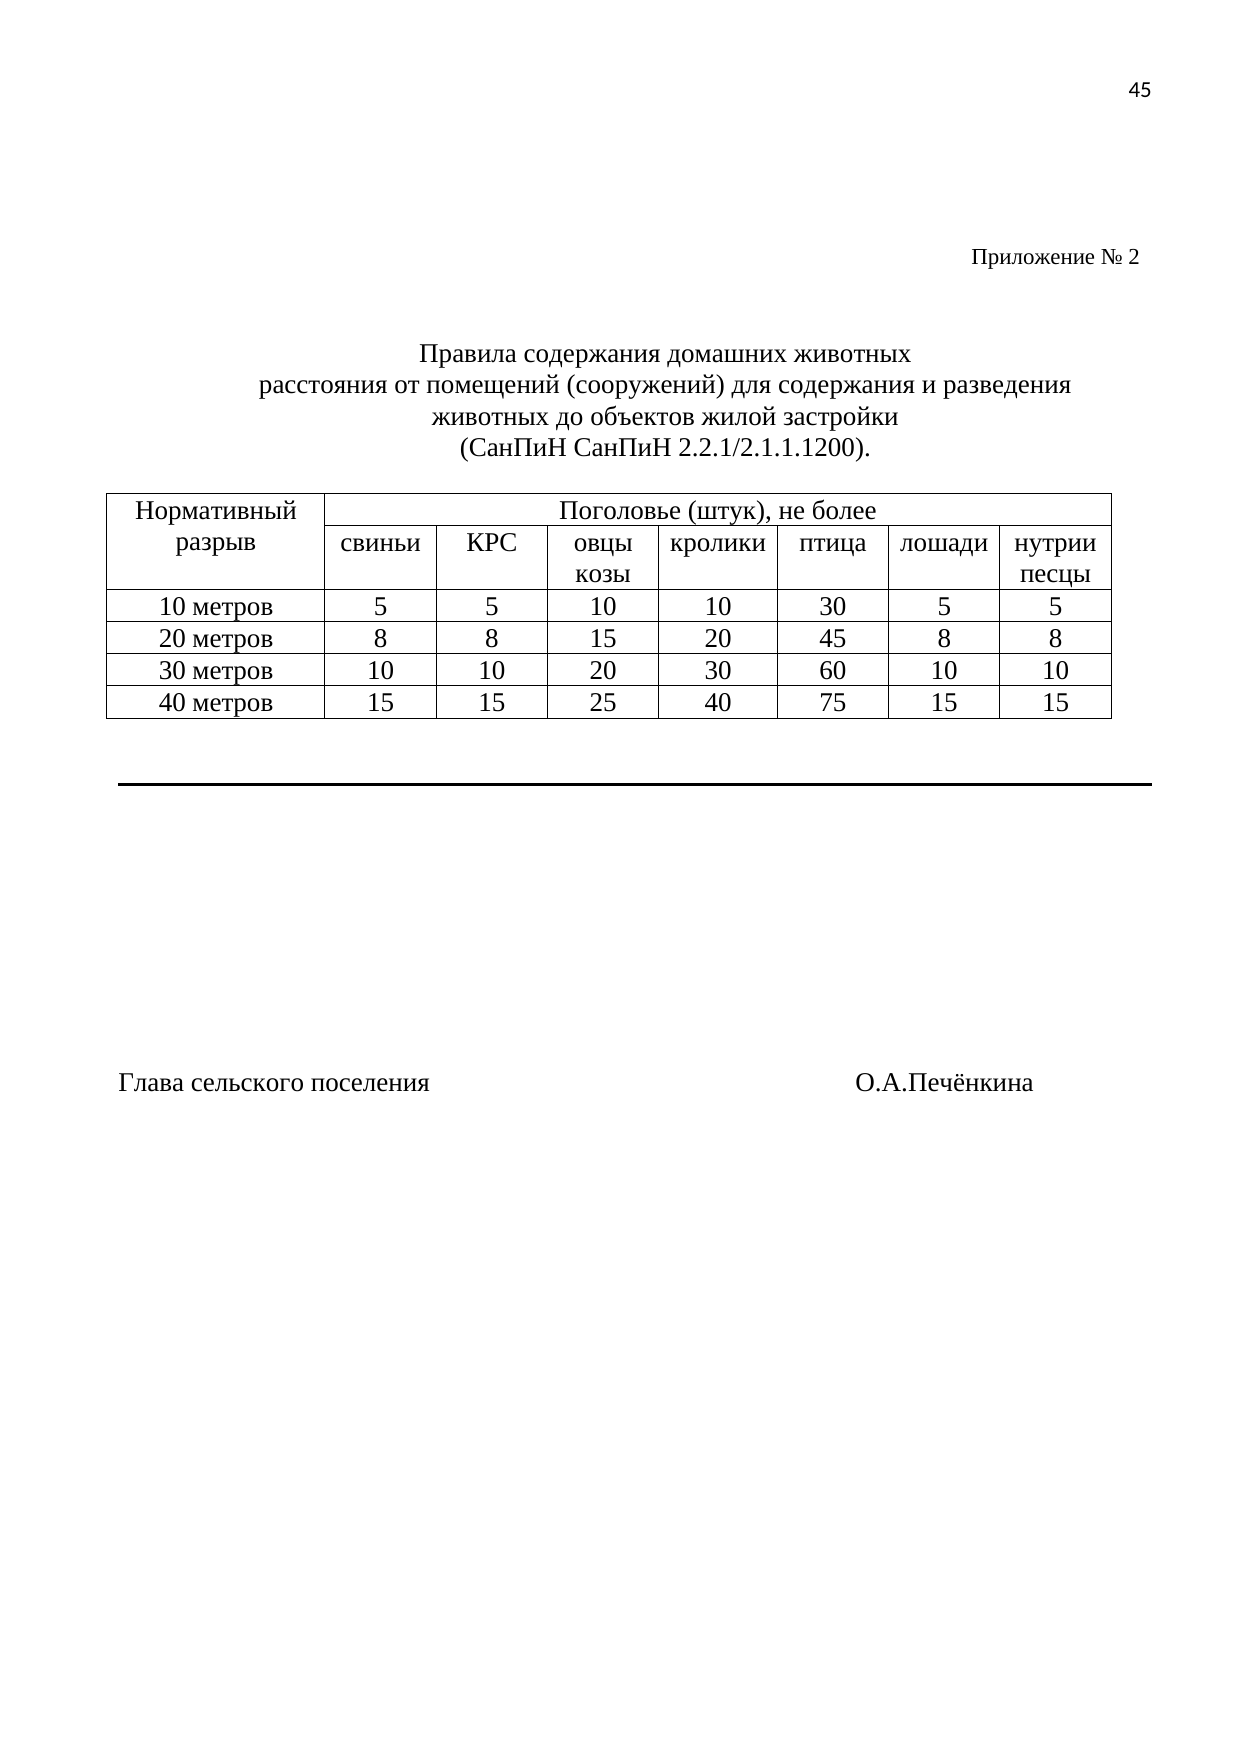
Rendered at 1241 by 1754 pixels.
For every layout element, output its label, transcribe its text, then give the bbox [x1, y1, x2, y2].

table_header Поголовье (штук), не более [325, 494, 1111, 525]
table_cell [107, 654, 324, 685]
table_cell 60 [778, 654, 888, 685]
table_cell 15 [437, 686, 547, 717]
table_cell нутрии песцы [1000, 526, 1111, 589]
table_cell лошади [889, 526, 999, 589]
table_cell 8 [325, 622, 436, 653]
table_cell 10 [325, 654, 436, 685]
table_cell 8 [437, 622, 547, 653]
table_cell 8 [889, 622, 999, 653]
table_cell [107, 686, 324, 717]
table_cell КРС [437, 526, 547, 589]
table_cell кролики [659, 526, 777, 589]
table_cell 15 [1000, 686, 1111, 717]
table_cell птица [778, 526, 888, 589]
table_cell 40 [659, 686, 777, 717]
table_cell 10 [889, 654, 999, 685]
table_cell 5 [325, 590, 436, 621]
table_cell 20 [659, 622, 777, 653]
table_cell 75 [778, 686, 888, 717]
text Глава сельского поселения О.А.Печёнкина [118, 1066, 1152, 1097]
table_cell 10 [437, 654, 547, 685]
table_cell 5 [437, 590, 547, 621]
text расстояния от помещений (сооружений) для содержания и разведения [118, 369, 1152, 400]
text (СанПиН СанПиН 2.2.1/2.1.1.1200). [118, 431, 1152, 462]
text животных до объектов жилой застройки [118, 400, 1152, 431]
table_cell 20 [548, 654, 658, 685]
table_cell 15 [889, 686, 999, 717]
table_cell 30 [778, 590, 888, 621]
table_cell 10 [659, 590, 777, 621]
table_cell свиньи [325, 526, 436, 589]
table_cell 45 [778, 622, 888, 653]
table_header Нормативный разрыв [107, 494, 324, 589]
table_cell [107, 622, 324, 653]
table_cell [107, 590, 324, 621]
table_cell 15 [325, 686, 436, 717]
text Правила содержания домашних животных [118, 337, 1152, 369]
table_cell 5 [889, 590, 999, 621]
text Приложение № 2 [118, 243, 1152, 269]
table_cell овцы козы [548, 526, 658, 589]
table_cell 25 [548, 686, 658, 717]
table_cell 10 [548, 590, 658, 621]
table_cell 15 [548, 622, 658, 653]
table_cell 8 [1000, 622, 1111, 653]
table_cell 5 [1000, 590, 1111, 621]
table_cell 10 [1000, 654, 1111, 685]
table_cell 30 [659, 654, 777, 685]
